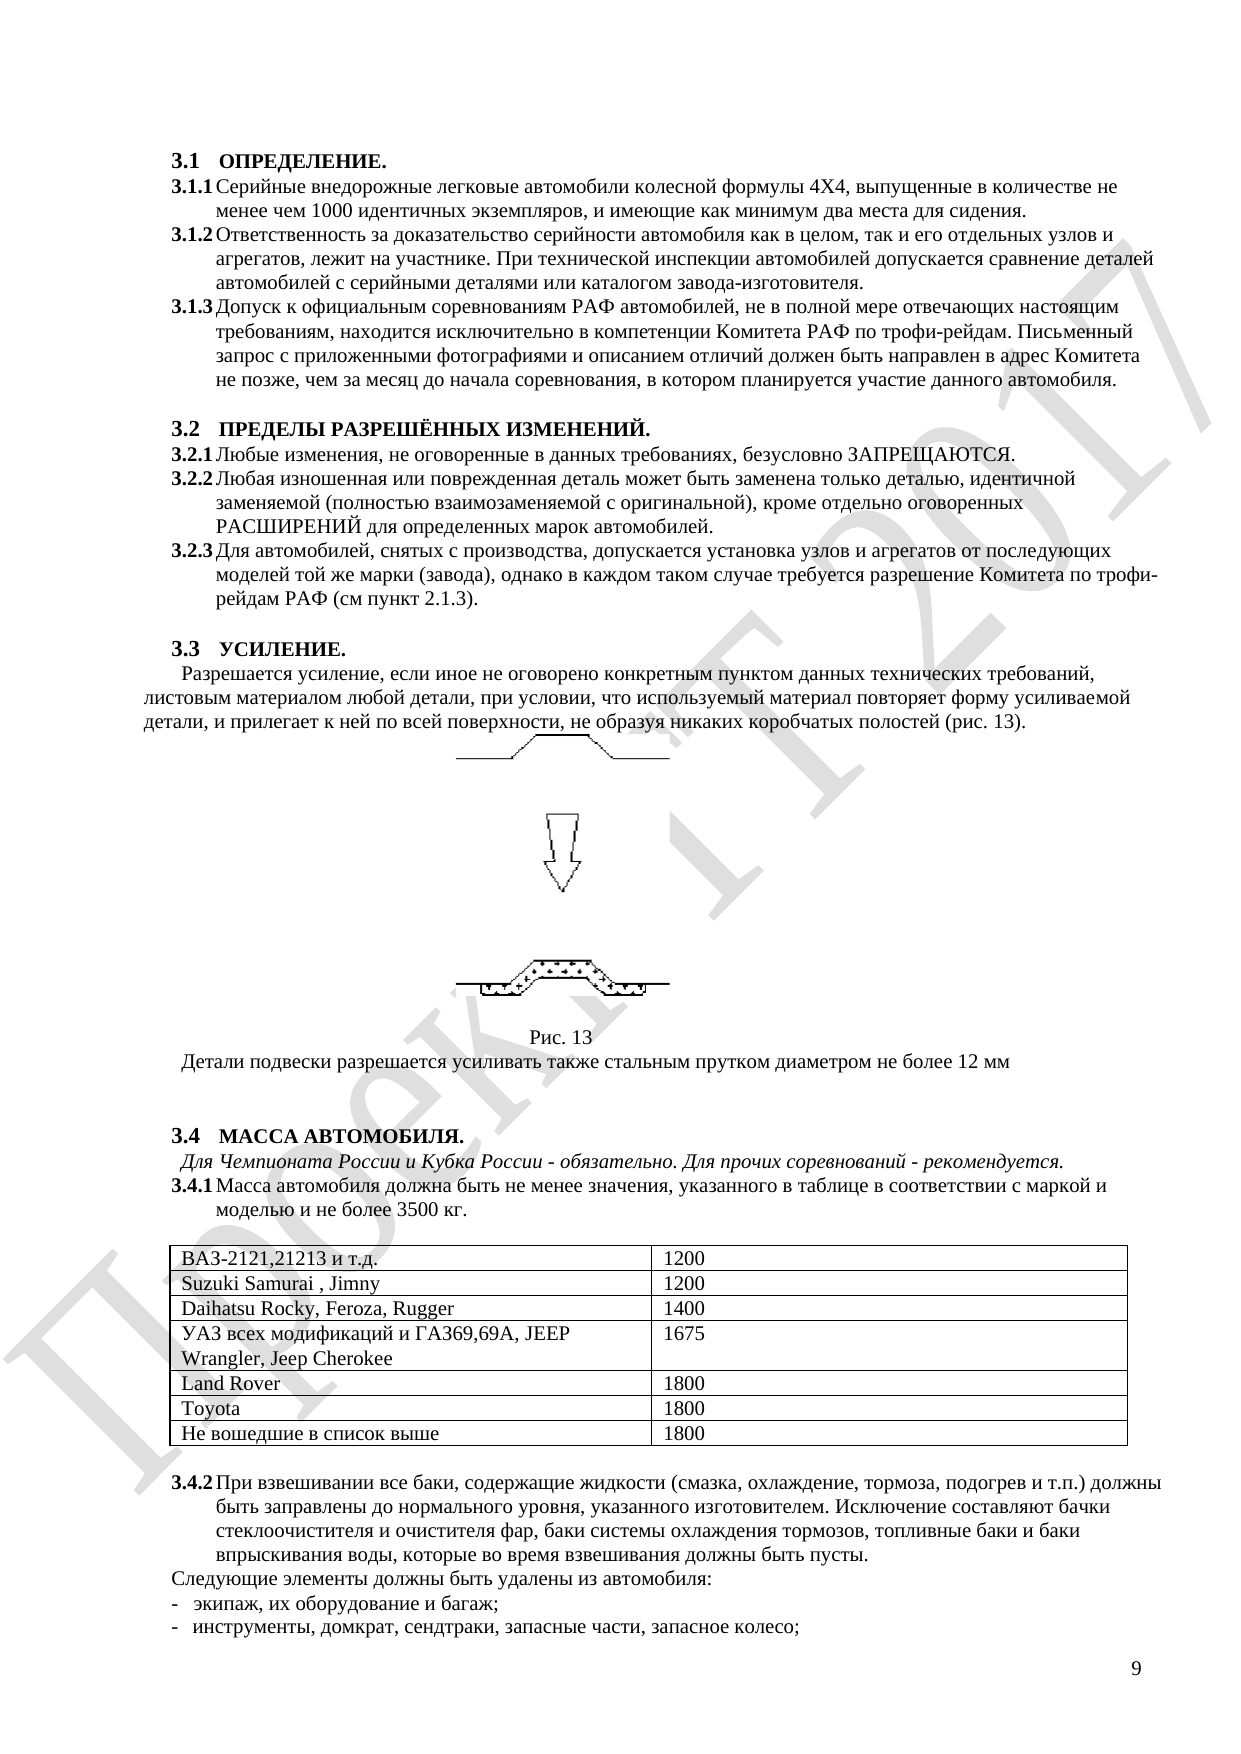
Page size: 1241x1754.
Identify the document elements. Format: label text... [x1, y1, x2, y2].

list УСИЛЕНИЕ. [171, 635, 1146, 661]
text Разрешается усиление, если иное не оговорено конкретным пунктом данных технических требований, листовым материалом любой детали, при условии, что используемый материал повторяет форму усиливаемой детали, и прилегает к ней по всей поверхности, не образуя никаких коробчатых полостей (рис. 13). [144, 661, 1159, 733]
subtitle Допуск к официальным соревнованиям РАФ автомобилей, не в полной мере отвечающих настоящим требованиям, находится исключительно в компетенции Комитета РАФ по трофи-рейдам. Письменный запрос с приложенными фотографиями и описанием отличий должен быть направлен в адрес Комитета не позже, чем за месяц до начала соревнования, в котором планируется участие данного автомобиля. [171, 294, 1163, 391]
list ОПРЕДЕЛЕНИЕ. [171, 147, 1146, 173]
subtitle Масса автомобиля должна быть не менее значения, указанного в таблице в соответствии с маркой и моделью и не более 3500 кг. [171, 1173, 1163, 1221]
subtitle Ответственность за доказательство серийности автомобиля как в целом, так и его отдельных узлов и агрегатов, лежит на участнике. При технической инспекции автомобилей допускается сравнение деталей автомобилей с серийными деталями или каталогом завода-изготовителя. [171, 222, 1163, 294]
text Рис. 13 [529, 1025, 1163, 1049]
table_cell 1400 [652, 1296, 1127, 1320]
table_cell УАЗ всех модификаций и ГАЗ69,69А, JEEP Wrangler, Jeep Cherokee [171, 1321, 651, 1369]
table_cell 1800 [652, 1396, 1127, 1420]
text Детали подвески разрешается усиливать также стальным прутком диаметром не более 12 мм [144, 1049, 1163, 1073]
list экипаж, их оборудование и багаж; [171, 1590, 1163, 1614]
subtitle Любые изменения, не оговоренные в данных требованиях, безусловно ЗАПРЕЩАЮТСЯ. [171, 442, 1163, 466]
list ПРЕДЕЛЫ РАЗРЕШЁННЫХ ИЗМЕНЕНИЙ. [171, 415, 1146, 441]
subtitle Для автомобилей, снятых с производства, допускается установка узлов и агрегатов от последующих моделей той же марки (завода), однако в каждом таком случае требуется разрешение Комитета по трофи-рейдам РАФ (см пункт 2.1.3). [171, 538, 1163, 610]
subtitle При взвешивании все баки, содержащие жидкости (смазка, охлаждение, тормоза, подогрев и т.п.) должны быть заправлены до нормального уровня, указанного изготовителем. Исключение составляют бачки стеклоочистителя и очистителя фар, баки системы охлаждения тормозов, топливные баки и баки впрыскивания воды, которые во время взвешивания должны быть пусты. [171, 1470, 1163, 1566]
subtitle Серийные внедорожные легковые автомобили колесной формулы 4Х4, выпущенные в количестве не менее чем 1000 идентичных экземпляров, и имеющие как минимум два места для сидения. [171, 174, 1163, 222]
table_cell 1675 [652, 1321, 1127, 1369]
table_cell 1800 [652, 1421, 1127, 1445]
table_cell Land Rover [171, 1371, 651, 1394]
table_cell Toyota [171, 1396, 651, 1420]
picture [455, 734, 670, 996]
text Для Чемпионата России и Кубка России - обязательно. Для прочих соревнований - рекомендуется. [144, 1148, 1163, 1173]
text Следующие элементы должны быть удалены из автомобиля: [171, 1566, 1163, 1590]
table_cell 1800 [652, 1371, 1127, 1394]
table_header 1200 [652, 1246, 1127, 1270]
table_header ВАЗ-2121,21213 и т.д. [171, 1246, 651, 1270]
subtitle Любая изношенная или поврежденная деталь может быть заменена только деталью, идентичной заменяемой (полностью взаимозаменяемой с оригинальной), кроме отдельно оговоренных РАСШИРЕНИЙ для определенных марок автомобилей. [171, 466, 1163, 538]
table_cell Daihatsu Rocky, Feroza, Rugger [171, 1296, 651, 1320]
table_cell 1200 [652, 1271, 1127, 1295]
table_cell Suzuki Samurai , Jimny [171, 1271, 651, 1295]
table_cell Не вошедшие в список выше [171, 1421, 651, 1445]
list инструменты, домкрат, сендтраки, запасные части, запасное колесо; [171, 1614, 1163, 1638]
list МАССА АВТОМОБИЛЯ. [171, 1122, 1146, 1148]
